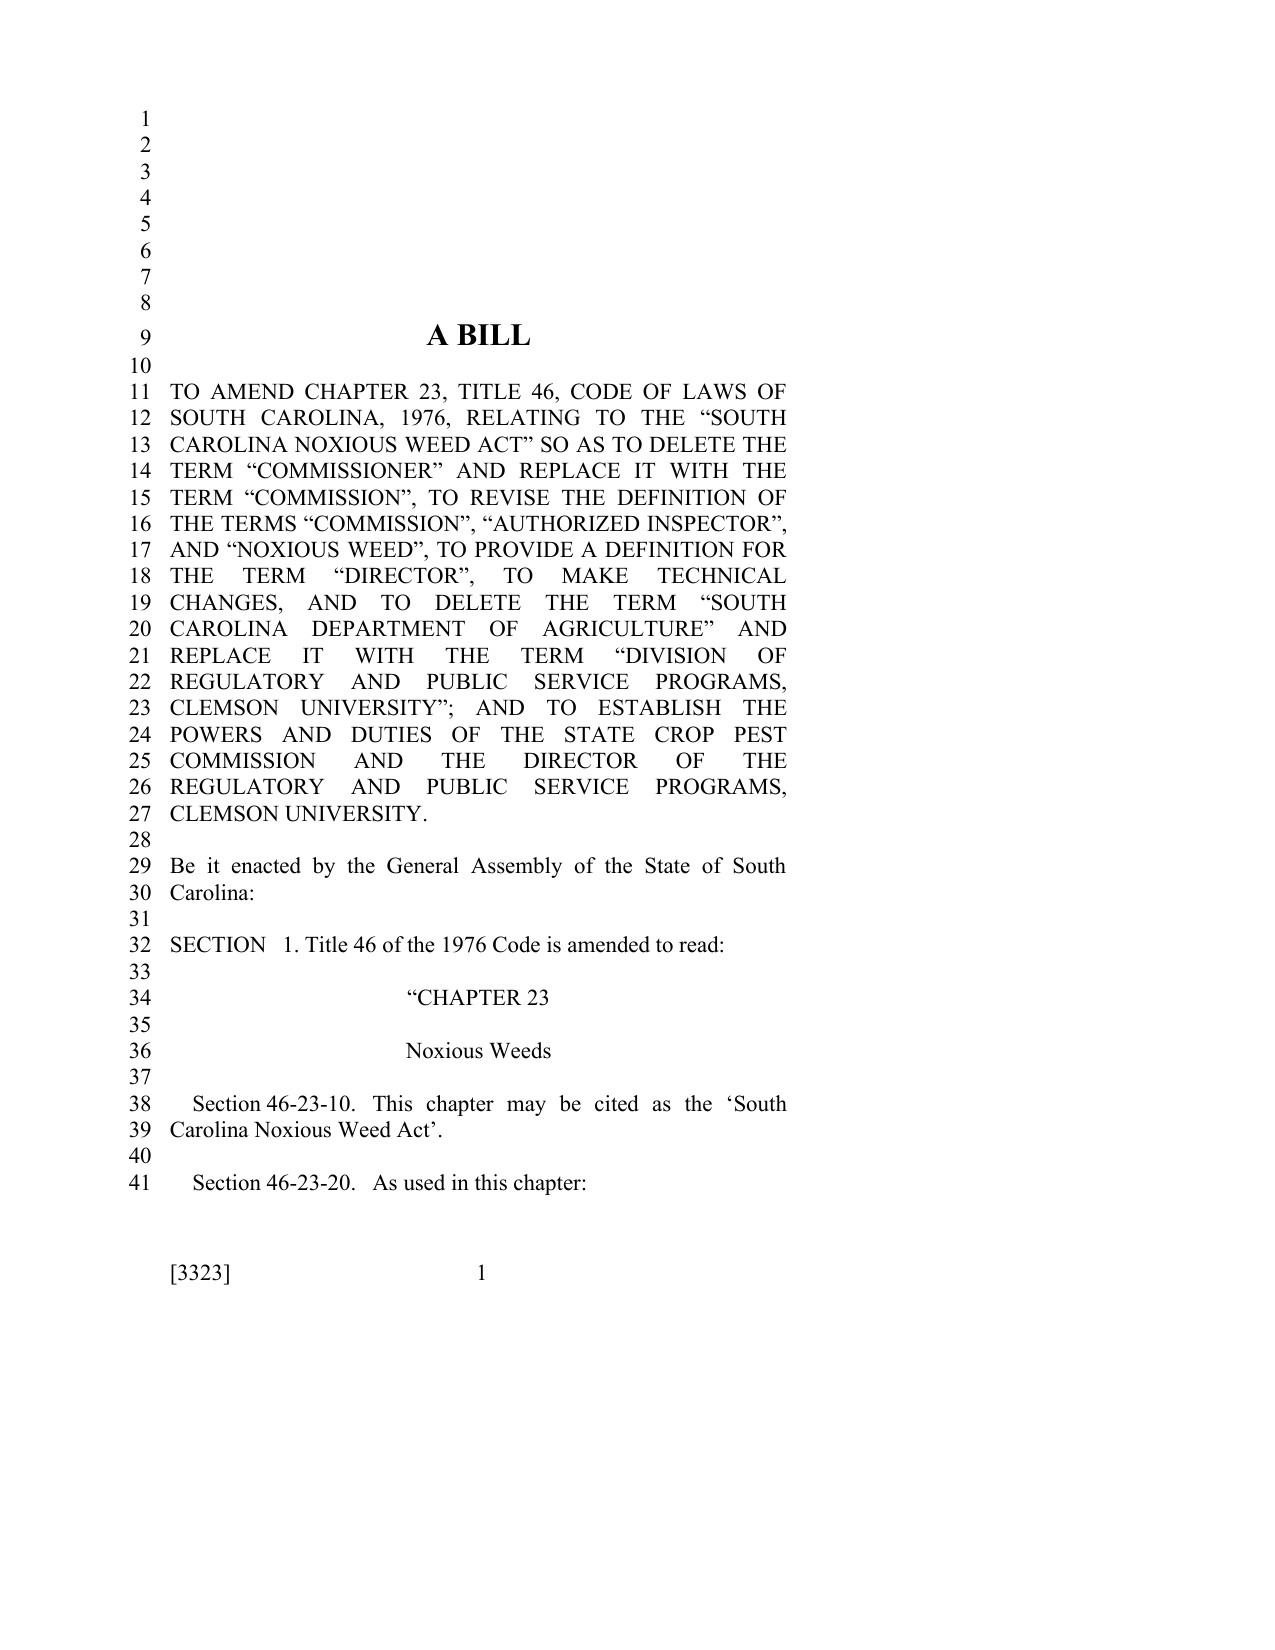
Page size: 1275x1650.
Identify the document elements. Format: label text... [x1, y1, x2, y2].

text Be it enacted by the General Assembly of the State of South Carolina: [169, 852, 787, 905]
text SECTION 1. Title 46 of the 1976 Code is amended to read: [169, 932, 787, 958]
text Noxious Weeds [169, 1037, 787, 1063]
text TO AMEND CHAPTER 23, TITLE 46, CODE OF LAWS OF SOUTH CAROLINA, 1976, RELATING TO THE “SOUTH CAROLINA NOXIOUS WEED ACT” SO AS TO DELETE THE TERM “COMMISSIONER” AND REPLACE IT WITH THE TERM “COMMISSION”, TO REVISE THE DEFINITION OF THE TERMS “COMMISSION”, “AUTHORIZED INSPECTOR”, AND “NOXIOUS WEED”, TO PROVIDE A DEFINITION FOR THE TERM “DIRECTOR”, TO MAKE TECHNICAL CHANGES, AND TO DELETE THE TERM “SOUTH CAROLINA DEPARTMENT OF AGRICULTURE” AND REPLACE IT WITH THE TERM “DIVISION OF REGULATORY AND PUBLIC SERVICE PROGRAMS, CLEMSON UNIVERSITY”; AND TO ESTABLISH THE POWERS AND DUTIES OF THE STATE CROP PEST COMMISSION AND THE DIRECTOR OF THE REGULATORY AND PUBLIC SERVICE PROGRAMS, CLEMSON UNIVERSITY. [169, 378, 787, 826]
text Section 46-23-10. This chapter may be cited as the ‘South Carolina Noxious Weed Act’. [169, 1090, 787, 1142]
text A BILL [169, 316, 787, 352]
text “CHAPTER 23 [169, 984, 787, 1011]
text Section 46-23-20. As used in this chapter: [169, 1169, 787, 1195]
